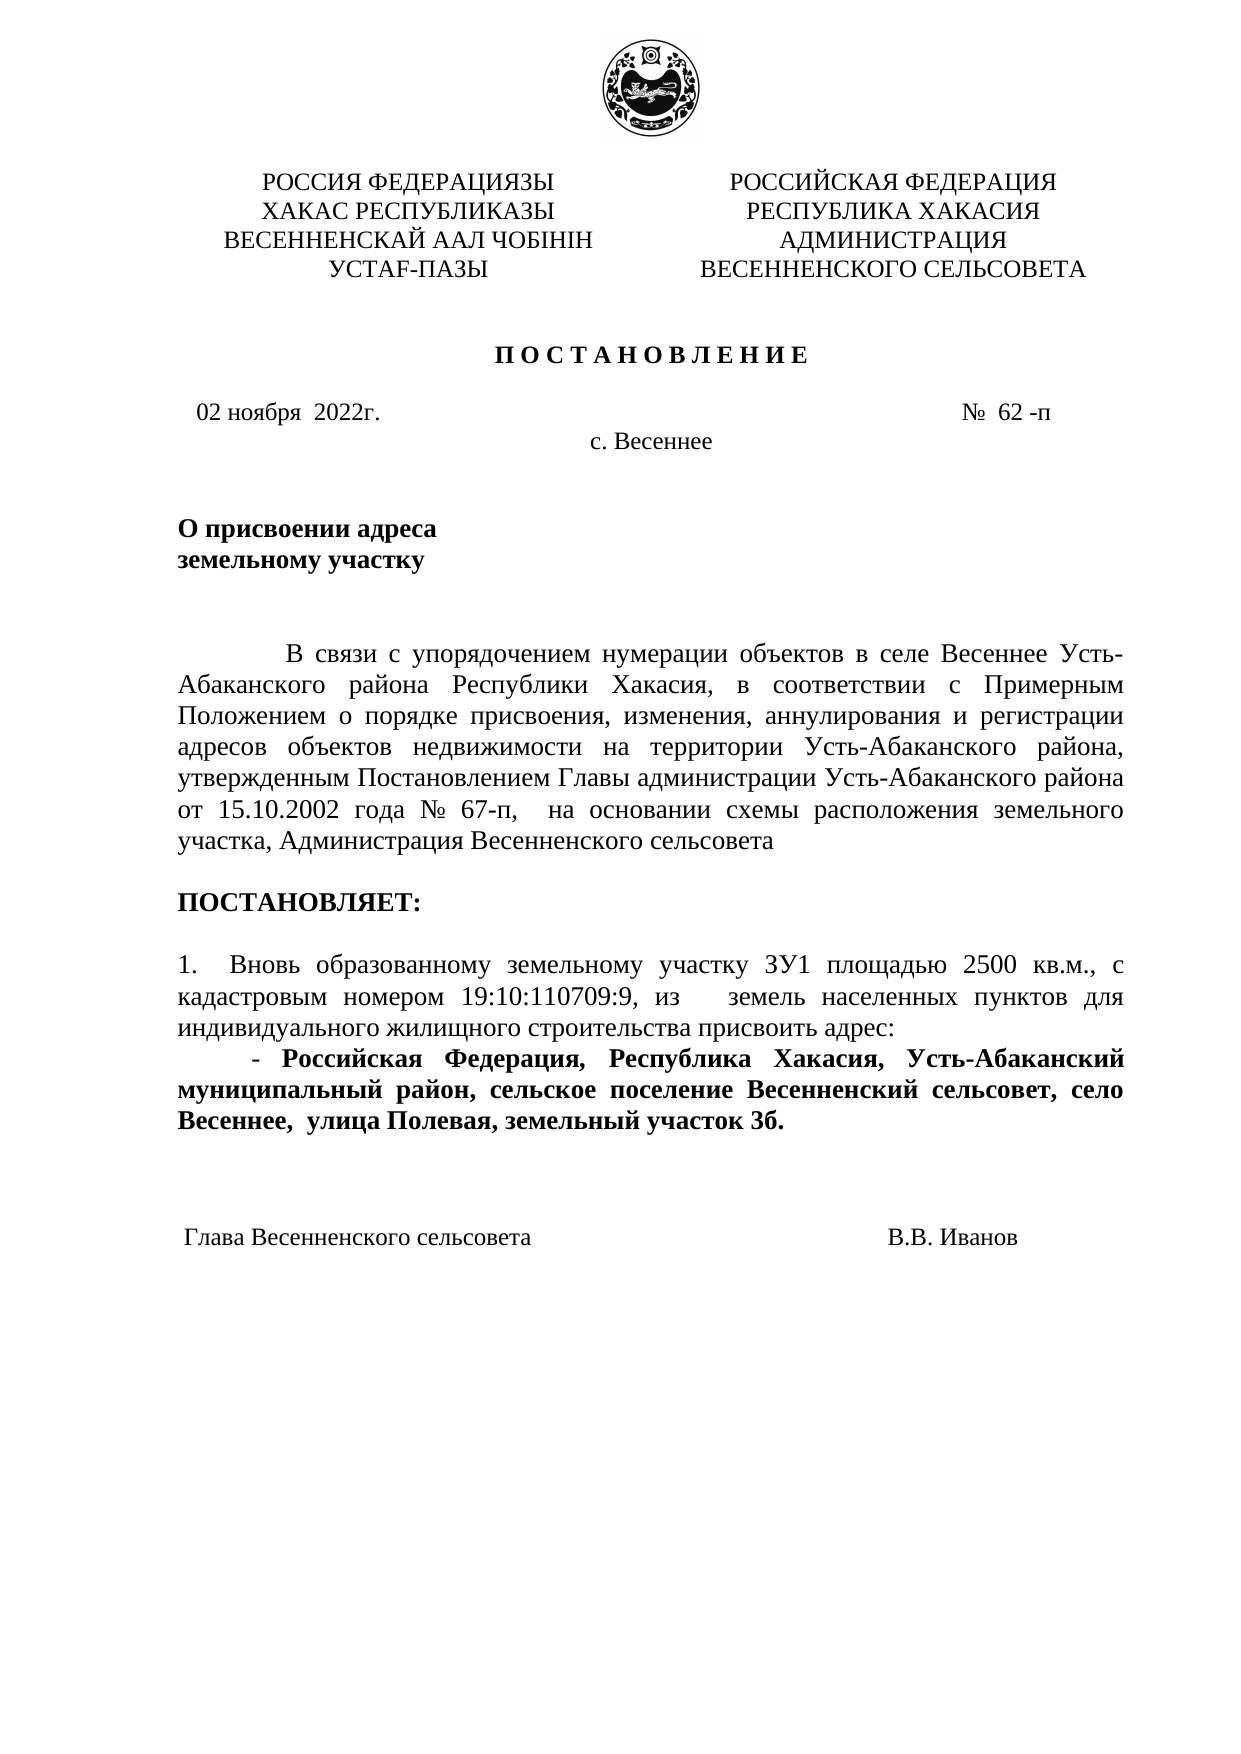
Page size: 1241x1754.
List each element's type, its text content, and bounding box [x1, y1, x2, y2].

text О присвоении адреса [177, 512, 1125, 543]
text В связи с упорядочением нумерации объектов в селе Весеннее Усть-Абаканского района Республики Хакасия, в соответствии с Примерным Положением о порядке присвоения, изменения, аннулирования и регистрации адресов объектов недвижимости на территории Усть-Абаканского района, утвержденным Постановлением Главы администрации Усть-Абаканского района от 15.10.2002 года № 67-п, на основании схемы расположения земельного участка, Администрация Весенненского сельсовета [177, 637, 1125, 855]
text Глава Весенненского сельсовета В.В. Иванов [177, 1222, 1125, 1250]
table_header РОССИЯ ФЕДЕРАЦИЯЗЫ ХАКАС РЕСПУБЛИКАЗЫ ВЕСЕННЕНСКАЙ ААЛ ЧOБIНIН УСТАF-ПАЗЫ [166, 168, 650, 311]
text 1. Вновь образованному земельному участку ЗУ1 площадью 2500 кв.м., с кадастровым номером 19:10:110709:9, из земель населенных пунктов для индивидуального жилищного строительства присвоить адрес: [177, 948, 1125, 1042]
picture [600, 37, 702, 139]
text ПОСТАНОВЛЯЕТ: [177, 886, 1125, 917]
text с. Весеннее [177, 426, 1125, 455]
text земельному участку [177, 543, 1125, 575]
text 02 ноября 2022г. № 62 -п [177, 397, 1125, 426]
table_header РОССИЙСКАЯ ФЕДЕРАЦИЯ РЕСПУБЛИКА ХАКАСИЯ АДМИНИСТРАЦИЯ ВЕСЕННЕНСКОГО СЕЛЬСОВЕТА [650, 168, 1136, 311]
text П О С Т А Н О В Л Е Н И Е [177, 340, 1125, 369]
text - Российская Федерация, Республика Хакасия, Усть-Абаканский муниципальный район, сельское поселение Весенненский сельсовет, село Весеннее, улица Полевая, земельный участок 3б. [177, 1042, 1125, 1135]
